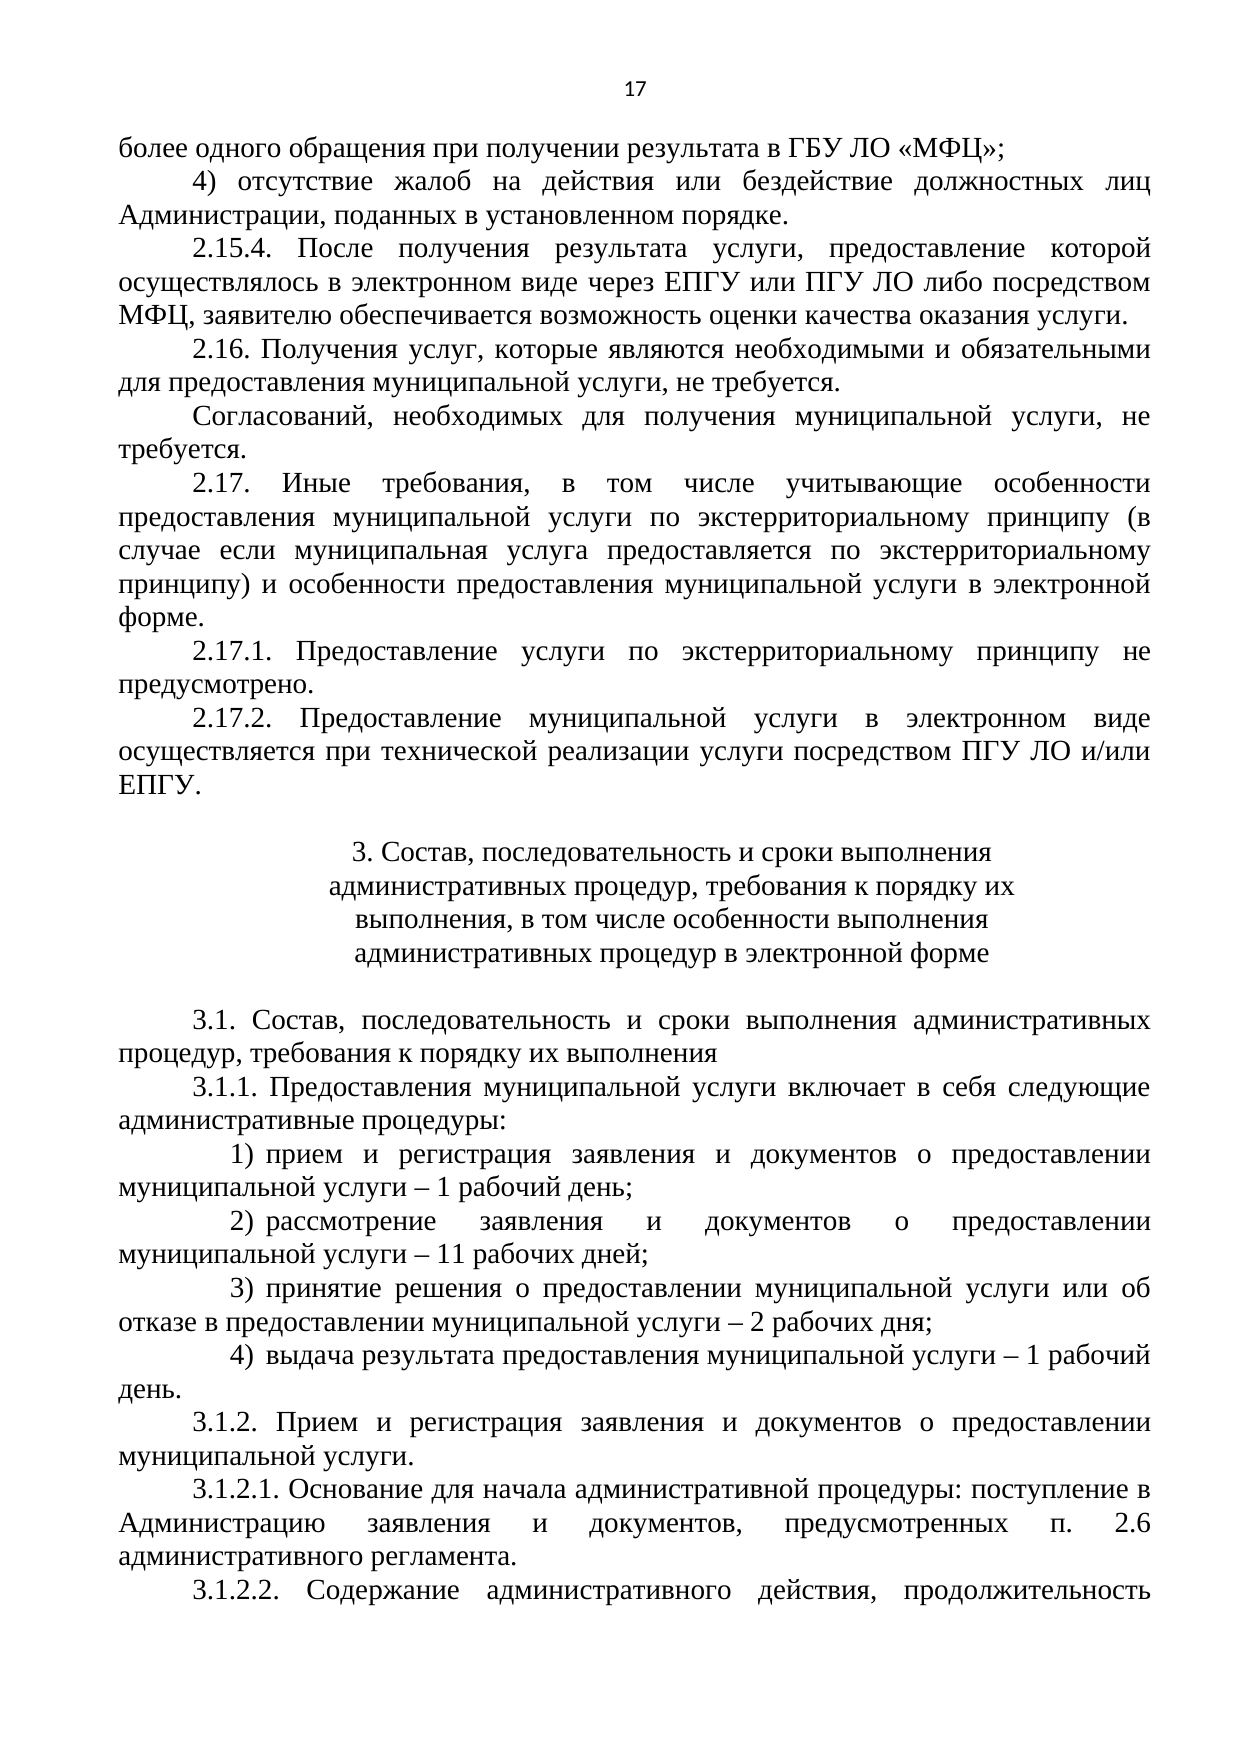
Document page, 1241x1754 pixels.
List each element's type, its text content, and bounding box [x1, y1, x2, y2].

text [118, 1572, 1152, 1606]
text 2.17.2. Предоставление муниципальной услуги в электронном виде осуществляется при технической реализации услуги посредством ПГУ ЛО и/или ЕПГУ. [118, 700, 1152, 801]
text 3. Состав, последовательность и сроки выполнения [118, 834, 1152, 868]
text 2.16. Получения услуг, которые являются необходимыми и обязательными для предоставления муниципальной услуги, не требуется. [118, 331, 1152, 398]
text административных процедур в электронной форме [118, 935, 1152, 968]
text 3.1. Состав, последовательность и сроки выполнения административных процедур, требования к порядку их выполнения [118, 1002, 1152, 1069]
list выдача результата предоставления муниципальной услуги – 1 рабочий день. [118, 1337, 1152, 1404]
text 2.17. Иные требования, в том числе учитывающие особенности предоставления муниципальной услуги по экстерриториальному принципу (в случае если муниципальная услуга предоставляется по экстерриториальному принципу) и особенности предоставления муниципальной услуги в электронной форме. [118, 465, 1152, 633]
text 2.17.1. Предоставление услуги по экстерриториальному принципу не предусмотрено. [118, 633, 1152, 700]
list прием и регистрация заявления и документов о предоставлении муниципальной услуги – 1 рабочий день; [118, 1136, 1152, 1203]
text административных процедур, требования к порядку их [118, 868, 1152, 901]
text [118, 130, 1152, 163]
text 4) отсутствие жалоб на действия или бездействие должностных лиц Администрации, поданных в установленном порядке. [118, 163, 1152, 230]
text Согласований, необходимых для получения муниципальной услуги, не требуется. [118, 398, 1152, 465]
list принятие решения о предоставлении муниципальной услуги или об отказе в предоставлении муниципальной услуги – 2 рабочих дня; [118, 1270, 1152, 1337]
text 3.1.1. Предоставления муниципальной услуги включает в себя следующие административные процедуры: [118, 1069, 1152, 1136]
text 3.1.2. Прием и регистрация заявления и документов о предоставлении муниципальной услуги. [118, 1404, 1152, 1471]
list рассмотрение заявления и документов о предоставлении муниципальной услуги – 11 рабочих дней; [118, 1203, 1152, 1270]
text 2.15.4. После получения результата услуги, предоставление которой осуществлялось в электронном виде через ЕПГУ или ПГУ ЛО либо посредством МФЦ, заявителю обеспечивается возможность оценки качества оказания услуги. [118, 230, 1152, 331]
text 3.1.2.1. Основание для начала административной процедуры: поступление в Администрацию заявления и документов, предусмотренных п. 2.6 административного регламента. [118, 1471, 1152, 1572]
text выполнения, в том числе особенности выполнения [118, 901, 1152, 935]
